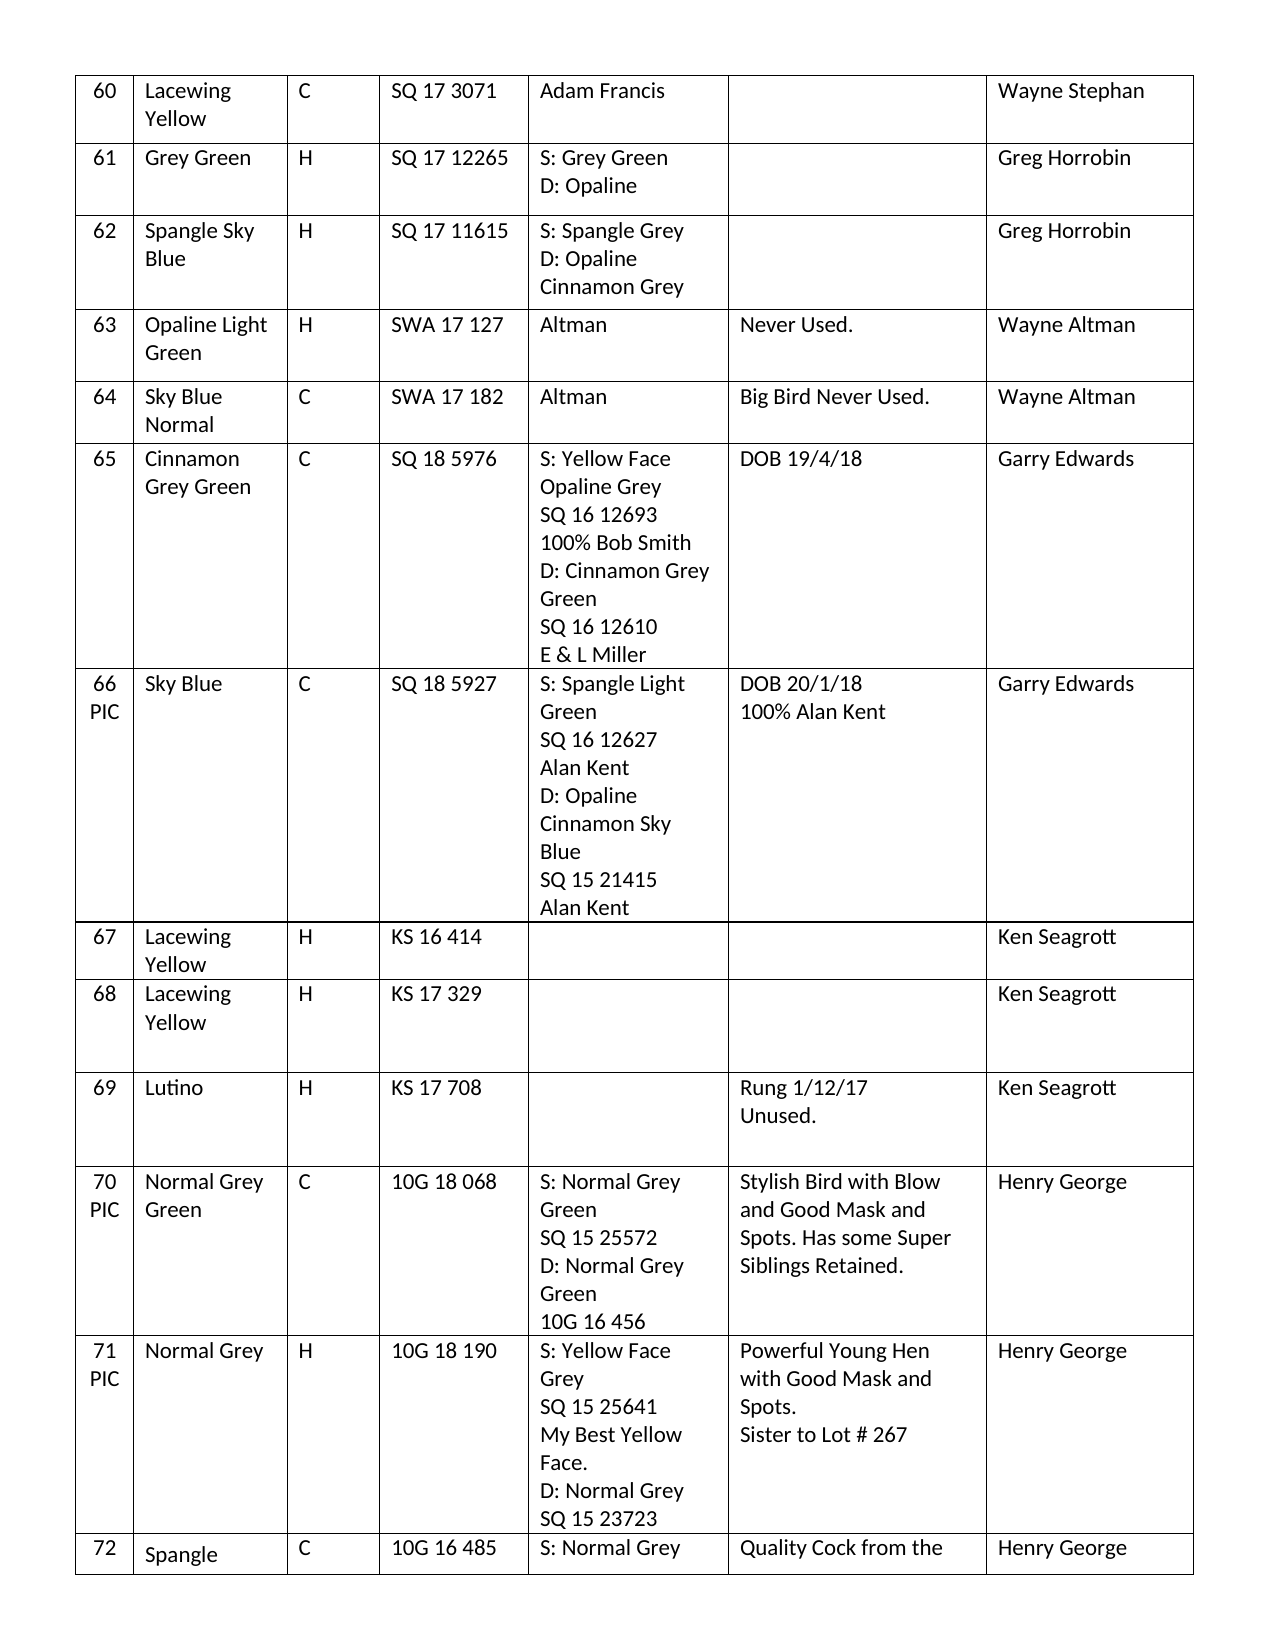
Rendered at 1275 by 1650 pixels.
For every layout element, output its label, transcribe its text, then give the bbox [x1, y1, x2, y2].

table_cell 69 [76, 1073, 133, 1166]
table_cell C [288, 669, 379, 921]
table_cell C [288, 1167, 379, 1335]
table_cell C [288, 1534, 379, 1574]
table_cell 67 [76, 923, 133, 978]
table_cell Normal Grey [134, 1336, 287, 1532]
table_cell 64 [76, 382, 133, 443]
table_cell S: Yellow Face Opaline Grey SQ 16 12693 100% Bob Smith D: Cinnamon Grey Green SQ 16 12610 E & L Miller [529, 444, 728, 668]
table_cell Adam Francis [529, 76, 728, 142]
table_cell 65 [76, 444, 133, 668]
table_cell Wayne Altman [987, 310, 1193, 381]
table_cell 63 [76, 310, 133, 381]
table_cell H [288, 216, 379, 309]
table_cell S: Spangle Light Green SQ 16 12627 Alan Kent D: Opaline Cinnamon Sky Blue SQ 15 21415 Alan Kent [529, 669, 728, 921]
table_cell [529, 923, 728, 978]
table_cell Sky Blue Normal [134, 382, 287, 443]
table_cell [729, 980, 986, 1072]
table_cell Ken Seagrott [987, 1073, 1193, 1166]
table_cell S: Yellow Face Grey SQ 15 25641 My Best Yellow Face. D: Normal Grey SQ 15 23723 [529, 1336, 728, 1532]
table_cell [729, 1534, 986, 1574]
table_cell Ken Seagrott [987, 980, 1193, 1072]
table_cell [729, 923, 986, 978]
table_cell 10G 16 485 [380, 1534, 528, 1574]
table_cell H [288, 310, 379, 381]
table_cell H [288, 1336, 379, 1532]
table_cell KS 16 414 [380, 923, 528, 978]
table_cell SQ 18 5927 [380, 669, 528, 921]
table_cell Spangle Sky Blue [134, 216, 287, 309]
table_cell Normal Grey Green [134, 1167, 287, 1335]
table_cell SWA 17 182 [380, 382, 528, 443]
table_cell C [288, 444, 379, 668]
table_cell Greg Horrobin [987, 216, 1193, 309]
table_cell Ken Seagrott [987, 923, 1193, 978]
table_cell Altman [529, 382, 728, 443]
table_cell C [288, 76, 379, 142]
table_cell 71 PIC [76, 1336, 133, 1532]
table_cell Garry Edwards [987, 444, 1193, 668]
table_cell Big Bird Never Used. [729, 382, 986, 443]
table_cell Lutino [134, 1073, 287, 1166]
table_cell Powerful Young Hen with Good Mask and Spots. Sister to Lot # 267 [729, 1336, 986, 1532]
table_cell Wayne Altman [987, 382, 1193, 443]
table_cell Opaline Light Green [134, 310, 287, 381]
table_cell Garry Edwards [987, 669, 1193, 921]
table_cell Grey Green [134, 144, 287, 215]
table_cell KS 17 329 [380, 980, 528, 1072]
table_cell [529, 980, 728, 1072]
table_cell Never Used. [729, 310, 986, 381]
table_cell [529, 1534, 728, 1574]
table_cell Henry George [987, 1336, 1193, 1532]
table_cell Sky Blue [134, 669, 287, 921]
table_cell 72 [76, 1534, 133, 1574]
table_cell Henry George [987, 1167, 1193, 1335]
table_cell SWA 17 127 [380, 310, 528, 381]
table_cell S: Normal Grey Green SQ 15 25572 D: Normal Grey Green 10G 16 456 [529, 1167, 728, 1335]
table_cell Stylish Bird with Blow and Good Mask and Spots. Has some Super Siblings Retained. [729, 1167, 986, 1335]
table_cell 66 PIC [76, 669, 133, 921]
table_cell DOB 19/4/18 [729, 444, 986, 668]
table_cell 62 [76, 216, 133, 309]
table_cell H [288, 1073, 379, 1166]
table_cell Altman [529, 310, 728, 381]
table_cell 68 [76, 980, 133, 1072]
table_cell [134, 1534, 287, 1574]
table_cell Lacewing Yellow [134, 923, 287, 978]
table_cell Lacewing Yellow [134, 980, 287, 1072]
table_cell 10G 18 190 [380, 1336, 528, 1532]
table_cell Greg Horrobin [987, 144, 1193, 215]
table_cell H [288, 144, 379, 215]
table_cell Henry George [987, 1534, 1193, 1574]
table_cell [529, 1073, 728, 1166]
table_cell Wayne Stephan [987, 76, 1193, 142]
table_cell H [288, 923, 379, 978]
table_cell 10G 18 068 [380, 1167, 528, 1335]
table_cell [729, 216, 986, 309]
table_cell H [288, 980, 379, 1072]
table_cell C [288, 382, 379, 443]
table_cell S: Spangle Grey D: Opaline Cinnamon Grey [529, 216, 728, 309]
table_cell 70 PIC [76, 1167, 133, 1335]
table_cell Lacewing Yellow [134, 76, 287, 142]
table_cell [729, 76, 986, 142]
table_cell S: Grey Green D: Opaline [529, 144, 728, 215]
table_cell SQ 17 11615 [380, 216, 528, 309]
table_cell DOB 20/1/18 100% Alan Kent [729, 669, 986, 921]
table_cell KS 17 708 [380, 1073, 528, 1166]
table_cell SQ 18 5976 [380, 444, 528, 668]
table_cell 61 [76, 144, 133, 215]
table_cell Cinnamon Grey Green [134, 444, 287, 668]
table_cell [729, 144, 986, 215]
table_cell Rung 1/12/17 Unused. [729, 1073, 986, 1166]
table_cell SQ 17 3071 [380, 76, 528, 142]
table_cell SQ 17 12265 [380, 144, 528, 215]
table_cell 60 [76, 76, 133, 142]
